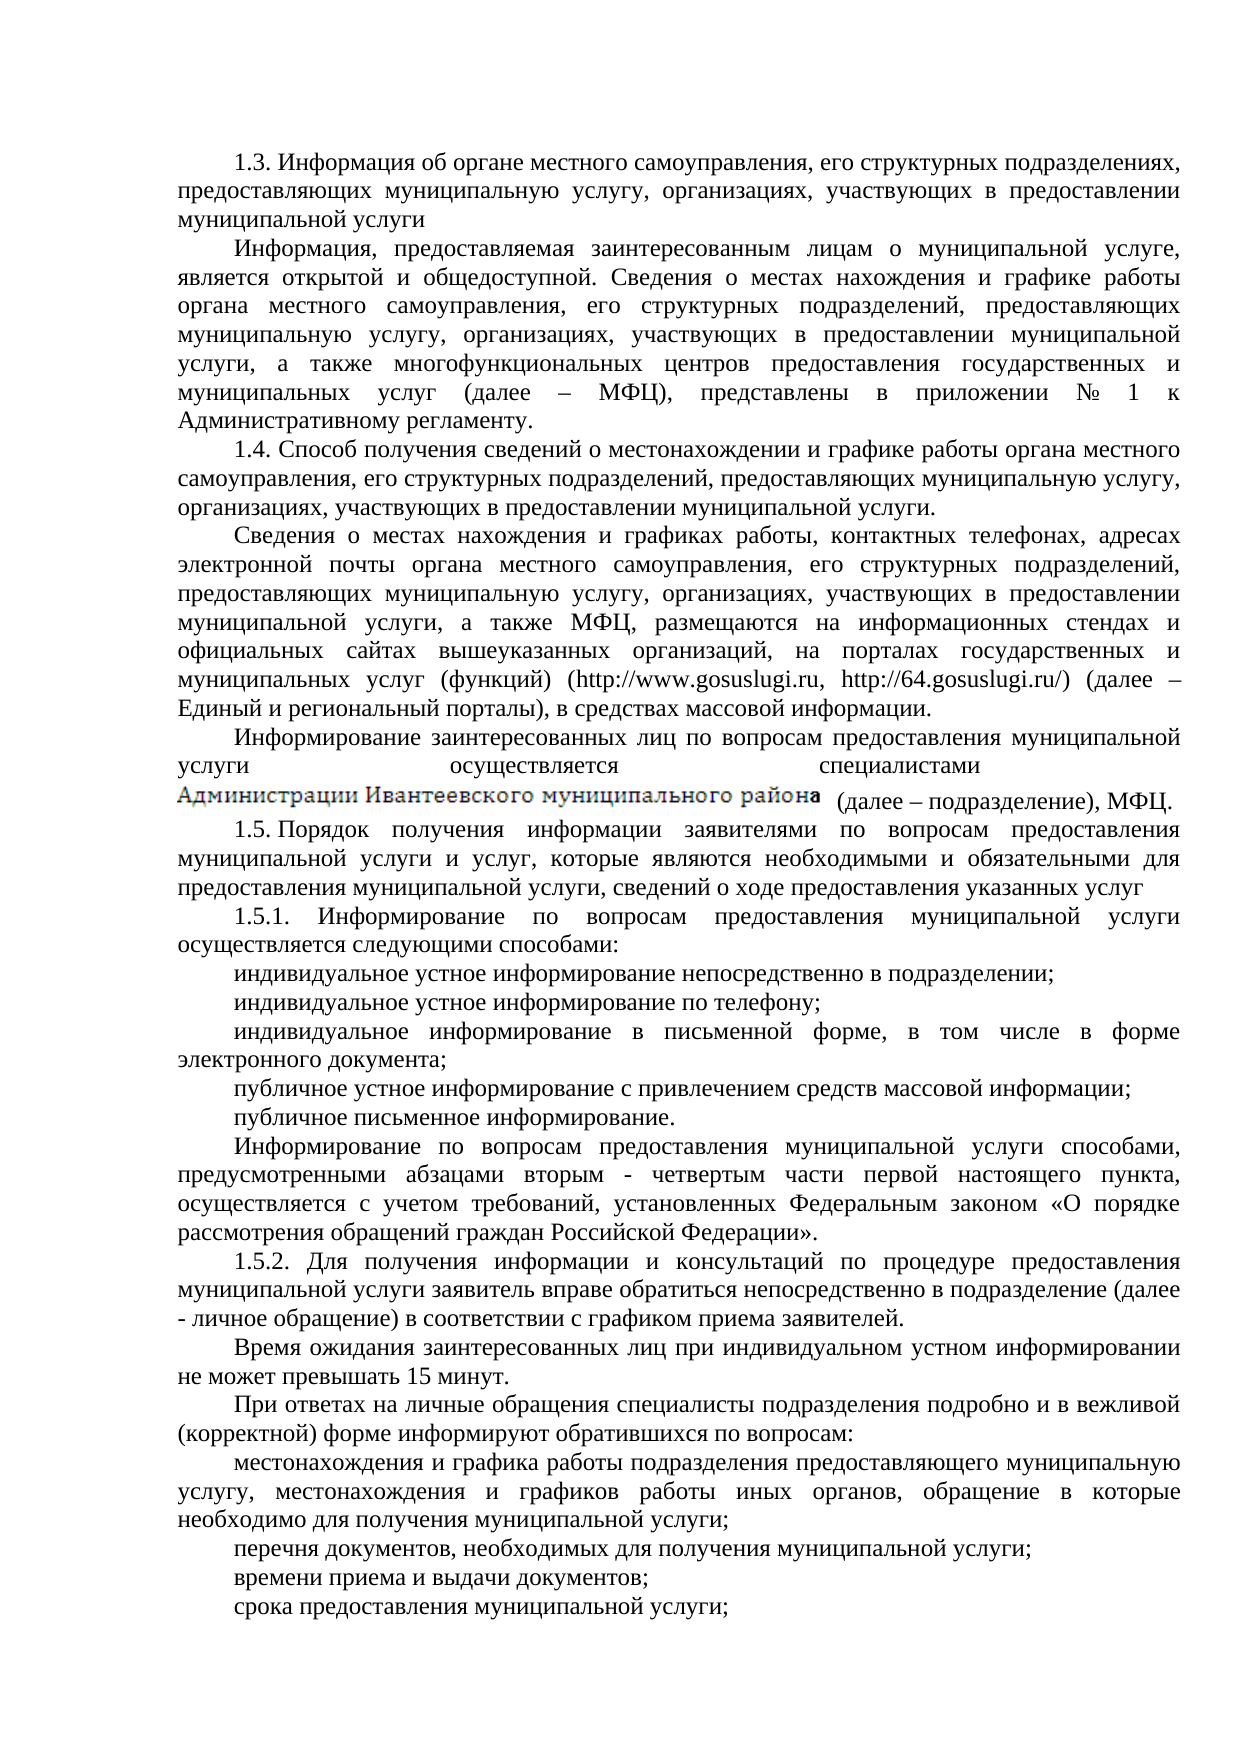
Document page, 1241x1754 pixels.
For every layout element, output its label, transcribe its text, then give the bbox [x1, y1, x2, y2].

picture [177, 779, 831, 809]
text Информация, предоставляемая заинтересованным лицам о муниципальной услуге, является открытой и общедоступной. Сведения о местах нахождения и графике работы органа местного самоуправления, его структурных подразделений, предоставляющих муниципальную услугу, организациях, участвующих в предоставлении муниципальной услуги, а также многофункциональных центров предоставления государственных и муниципальных услуг (далее – МФЦ), представлены в приложении № 1 к Административному регламенту. [177, 233, 1181, 434]
text 1.5.1. Информирование по вопросам предоставления муниципальной услуги осуществляется следующими способами: [177, 901, 1181, 958]
text срока предоставления муниципальной услуги; [177, 1591, 1181, 1619]
text 1.4. Способ получения сведений о местонахождении и графике работы органа местного самоуправления, его структурных подразделений, предоставляющих муниципальную услугу, организациях, участвующих в предоставлении муниципальной услуги. [177, 434, 1181, 521]
text публичное устное информирование с привлечением средств массовой информации; [177, 1073, 1181, 1102]
text 1.5. Порядок получения информации заявителями по вопросам предоставления муниципальной услуги и услуг, которые являются необходимыми и обязательными для предоставления муниципальной услуги, сведений о ходе предоставления указанных услуг [177, 814, 1181, 901]
text времени приема и выдачи документов; [177, 1562, 1181, 1591]
text Время ожидания заинтересованных лиц при индивидуальном устном информировании не может превышать 15 минут. [177, 1332, 1181, 1389]
text индивидуальное устное информирование непосредственно в подразделении; [177, 958, 1181, 987]
text индивидуальное информирование в письменной форме, в том числе в форме электронного документа; [177, 1016, 1181, 1073]
text 1.5.2. Для получения информации и консультаций по процедуре предоставления муниципальной услуги заявитель вправе обратиться непосредственно в подразделение (далее - личное обращение) в соответствии с графиком приема заявителей. [177, 1246, 1181, 1332]
text перечня документов, необходимых для получения муниципальной услуги; [177, 1533, 1181, 1562]
text местонахождения и графика работы подразделения предоставляющего муниципальную услугу, местонахождения и графиков работы иных органов, обращение в которые необходимо для получения муниципальной услуги; [177, 1447, 1181, 1533]
text Информирование заинтересованных лиц по вопросам предоставления муниципальной услуги осуществляется специалистами (далее – подразделение), МФЦ. [177, 722, 1181, 814]
text публичное письменное информирование. [177, 1102, 1181, 1131]
text Информирование по вопросам предоставления муниципальной услуги способами, предусмотренными абзацами вторым - четвертым части первой настоящего пункта, осуществляется с учетом требований, установленных Федеральным законом «О порядке рассмотрения обращений граждан Российской Федерации». [177, 1131, 1181, 1246]
text 1.3. Информация об органе местного самоуправления, его структурных подразделениях, предоставляющих муниципальную услугу, организациях, участвующих в предоставлении муниципальной услуги [177, 147, 1181, 233]
text Сведения о местах нахождения и графиках работы, контактных телефонах, адресах электронной почты органа местного самоуправления, его структурных подразделений, предоставляющих муниципальную услугу, организациях, участвующих в предоставлении муниципальной услуги, а также МФЦ, размещаются на информационных стендах и официальных сайтах вышеуказанных организаций, на порталах государственных и муниципальных услуг (функций) (http://www.gosuslugi.ru, http://64.gosuslugi.ru/) (далее – Единый и региональный порталы), в средствах массовой информации. [177, 521, 1181, 722]
text При ответах на личные обращения специалисты подразделения подробно и в вежливой (корректной) форме информируют обратившихся по вопросам: [177, 1389, 1181, 1447]
text индивидуальное устное информирование по телефону; [177, 987, 1181, 1016]
